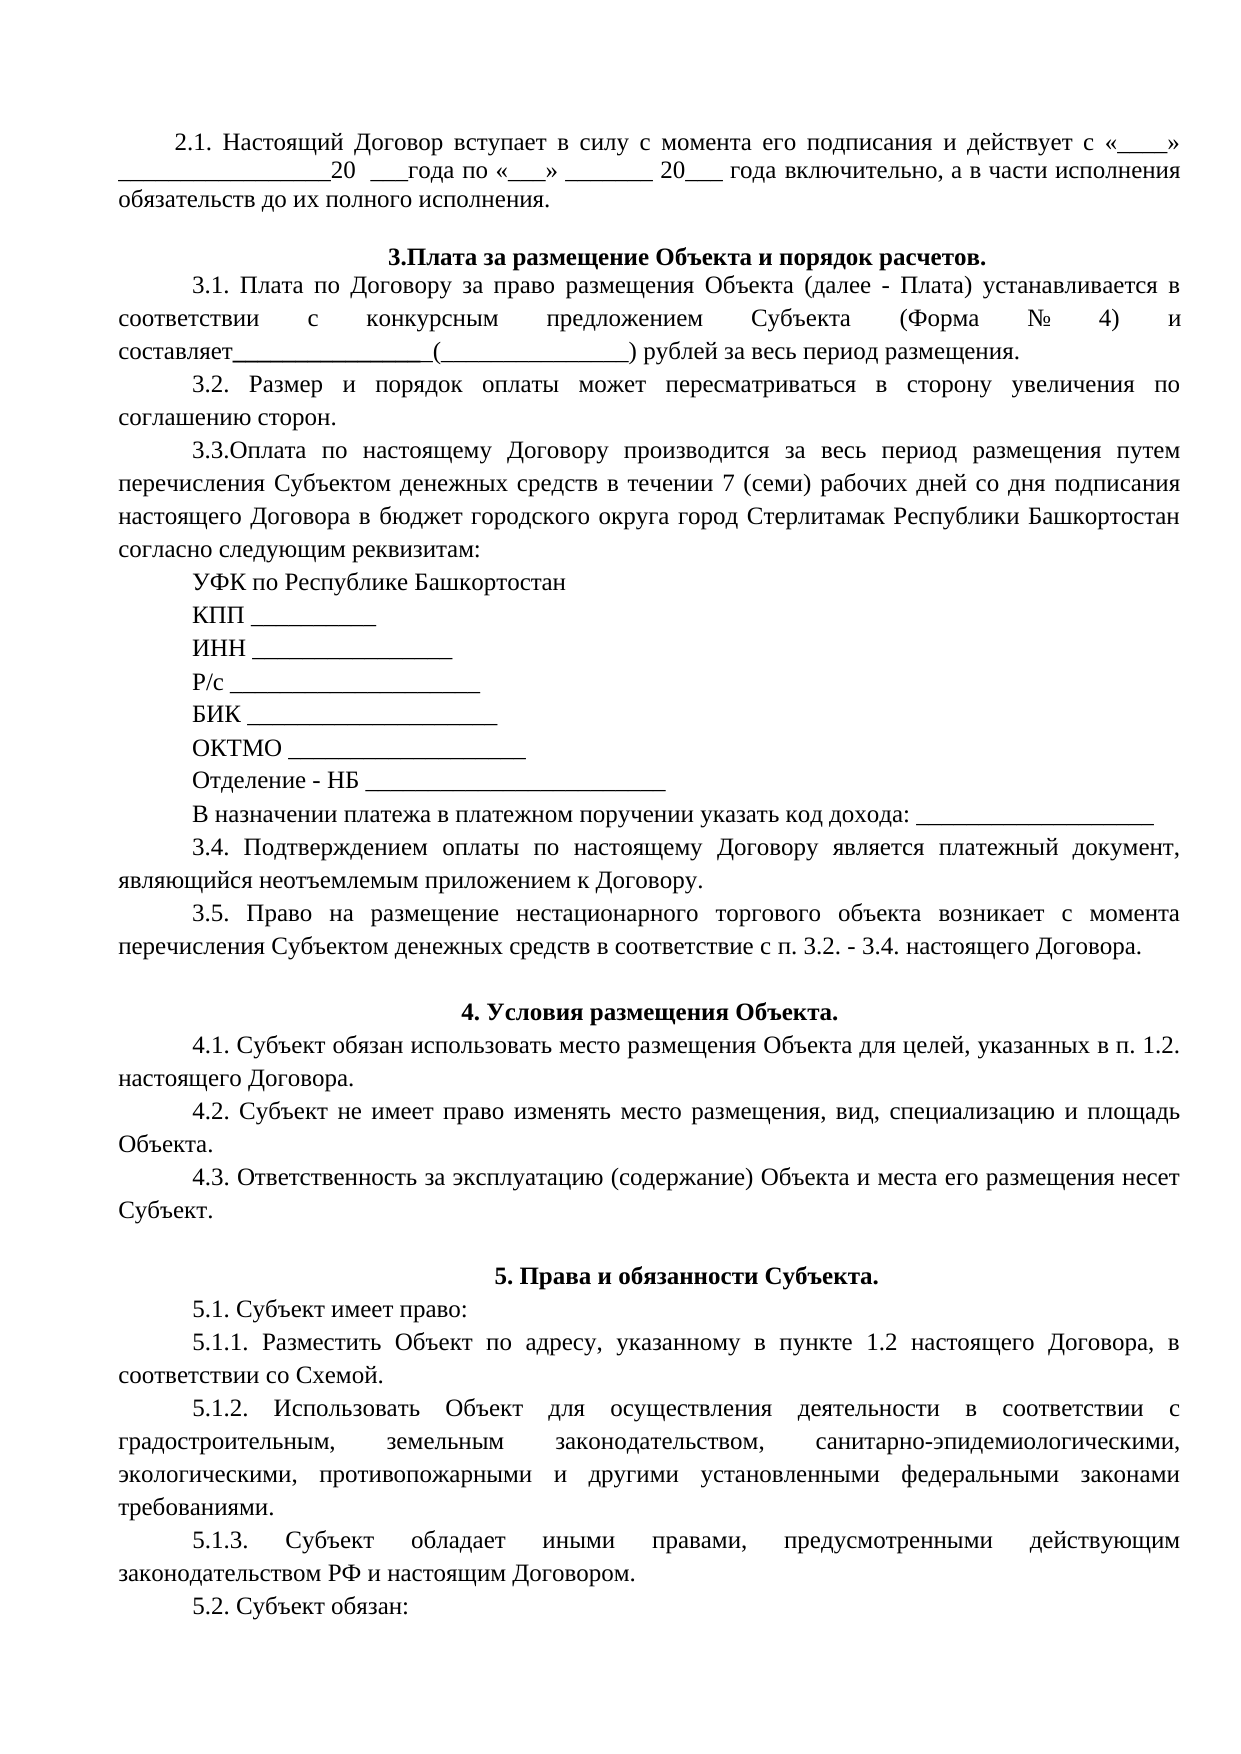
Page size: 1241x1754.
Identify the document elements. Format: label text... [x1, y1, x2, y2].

text КПП __________ [118, 601, 1181, 629]
text В назначении платежа в платежном поручении указать код дохода: ___________________ [118, 799, 1181, 827]
text 2.1. Настоящий Договор вступает в силу с момента его подписания и действует с «____» _________________20 ___года по «___» _______ 20___ года включительно, а в части исполнения обязательств до их полного исполнения. [118, 127, 1181, 213]
text БИК ____________________ [118, 699, 1181, 728]
text 3.4. Подтверждением оплаты по настоящему Договору является платежный документ, являющийся неотъемлемым приложением к Договору. [118, 832, 1181, 893]
text 3.3.Оплата по настоящему Договору производится за весь период размещения путем перечисления Субъектом денежных средств в течении 7 (семи) рабочих дней со дня подписания настоящего Договора в бюджет городского округа город Стерлитамак Республики Башкортостан согласно следующим реквизитам: [118, 435, 1181, 563]
text ИНН ________________ [118, 633, 1181, 662]
text УФК по Республике Башкортостан [118, 567, 1181, 596]
text 3.2. Размер и порядок оплаты может пересматриваться в сторону увеличения по соглашению сторон. [118, 369, 1181, 431]
text 4.3. Ответственность за эксплуатацию (содержание) Объекта и места его размещения несет Субъект. [118, 1162, 1181, 1224]
text Р/с ____________________ [118, 667, 1181, 695]
text 4.2. Субъект не имеет право изменять место размещения, вид, специализацию и площадь Объекта. [118, 1096, 1181, 1158]
text 5.1.1. Разместить Объект по адресу, указанному в пункте 1.2 настоящего Договора, в соответствии со Схемой. [118, 1327, 1181, 1389]
text 5.1. Субъект имеет право: [118, 1294, 1181, 1323]
text 5.1.3. Субъект обладает иными правами, предусмотренными действующим законодательством РФ и настоящим Договором. [118, 1525, 1181, 1587]
text 5. Права и обязанности Субъекта. [118, 1261, 1181, 1290]
text 3.5. Право на размещение нестационарного торгового объекта возникает с момента перечисления Субъектом денежных средств в соответствие с п. 3.2. - 3.4. настоящего Договора. [118, 898, 1181, 959]
text 5.2. Субъект обязан: [118, 1591, 1181, 1620]
text ОКТМО ___________________ [118, 733, 1181, 761]
text 4.1. Субъект обязан использовать место размещения Объекта для целей, указанных в п. 1.2. настоящего Договора. [118, 1030, 1181, 1092]
text 5.1.2. Использовать Объект для осуществления деятельности в соответствии с градостроительным, земельным законодательством, санитарно-эпидемиологическими, экологическими, противопожарными и другими установленными федеральными законами требованиями. [118, 1393, 1181, 1521]
text Отделение - НБ ________________________ [118, 766, 1181, 794]
text 4. Условия размещения Объекта. [118, 997, 1181, 1026]
text 3.Плата за размещение Объекта и порядок расчетов. [193, 242, 1181, 270]
text 3.1. Плата по Договору за право размещения Объекта (далее - Плата) устанавливается в соответствии с конкурсным предложением Субъекта (Форма № 4) и составляет________________(_______________) рублей за весь период размещения. [118, 270, 1181, 365]
